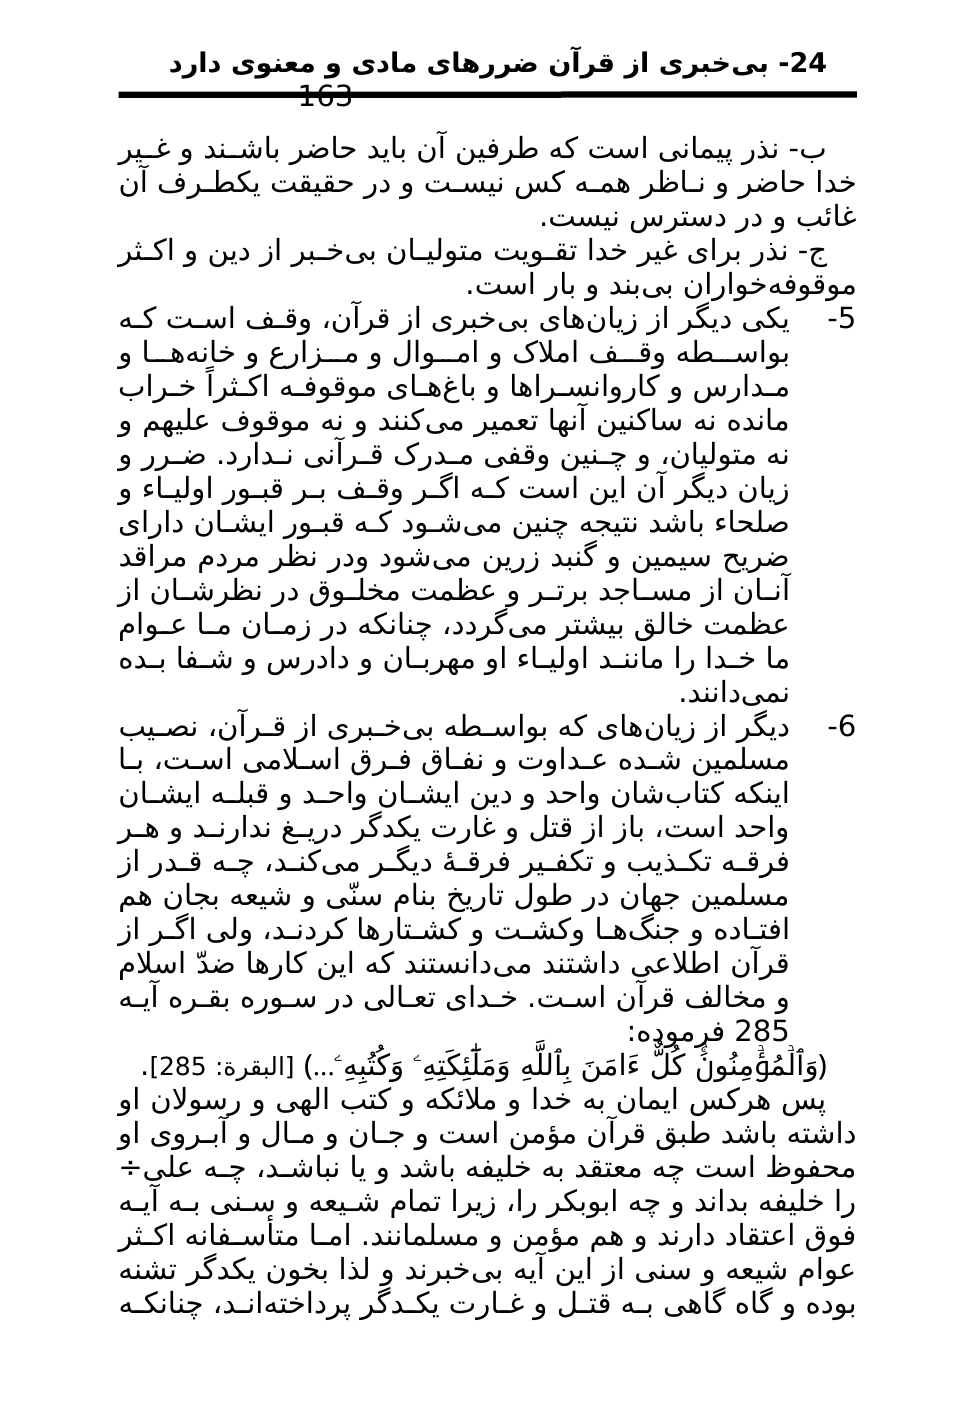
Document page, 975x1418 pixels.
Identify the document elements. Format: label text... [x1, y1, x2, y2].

text ب- نذر پیمانی است که طرفین آن باید حاضر باشند و غیر خدا حاضر و ناظر همه کس نیست و در حقیقت یکطرف آن غائب و در دسترس نیست. [118, 132, 857, 233]
text ج- نذر برای غیر خدا تقویت متولیان بی‌خبر از دین و اکثر موقوفه‌خواران بی‌بند و بار است. [118, 233, 857, 301]
list دیگر از زیان‌های که بواسطه بی‌خبری از قرآن، نصیب مسلمین شده عداوت و نفاق فرق اسلامی است، با اینکه کتاب‌شان واحد و دین ایشان واحد و قبله ایشان واحد است، باز از قتل و غارت یکدگر دریغ ندارند و هر فرقه تکذیب و تکفیر فرقۀ دیگر می‌کند، چه قدر از مسلمین جهان در طول تاریخ بنام سنّی و شیعه بجان هم افتاده و جنگ‌ها وکشت و کشتار‌ها کردند، ولی اگر از قرآن اطلاعی داشتند می‌دانستند که این کارها ضدّ اسلام و مخالف قرآن است. خدای تعالی در سوره بقره آیه 285 فرموده: [118, 709, 827, 1048]
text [118, 1083, 857, 1320]
text ﴿وَٱلۡمُؤۡمِنُونَۚ كُلٌّ ءَامَنَ بِٱللَّهِ وَمَلَٰٓئِكَتِهِۦ وَكُتُبِهِۦ...﴾ [البقرة: 285]. [118, 1048, 857, 1083]
list یکی دیگر از زیان‌های بی‌خبری از قرآن، وقف است که بواسطه وقف املاک و اموال و مزارع و خانه‌ها و مدارس و کاروانسراها و باغ‌های موقوفه اکثراً خراب مانده نه ساکنین آنها تعمیر می‌کنند و نه موقوف علیهم و نه متولیان، و چنین وقفی مدرک قرآنی ندارد. ضرر و زیان دیگر آن این است که اگر وقف بر قبور اولیاء و صلحاء باشد نتیجه چنین می‌شود که قبور ایشان دارای ضریح سیمین و گنبد زرین می‌شود ودر نظر مردم مراقد آنان از مساجد برتر و عظمت مخلوق در نظرشان از عظمت خالق بیشتر می‌گردد، چنانکه در زمان ما عوام ما خدا را مانند اولیاء او مهربان و دادرس و شفا بده نمی‌دانند. [118, 301, 827, 709]
